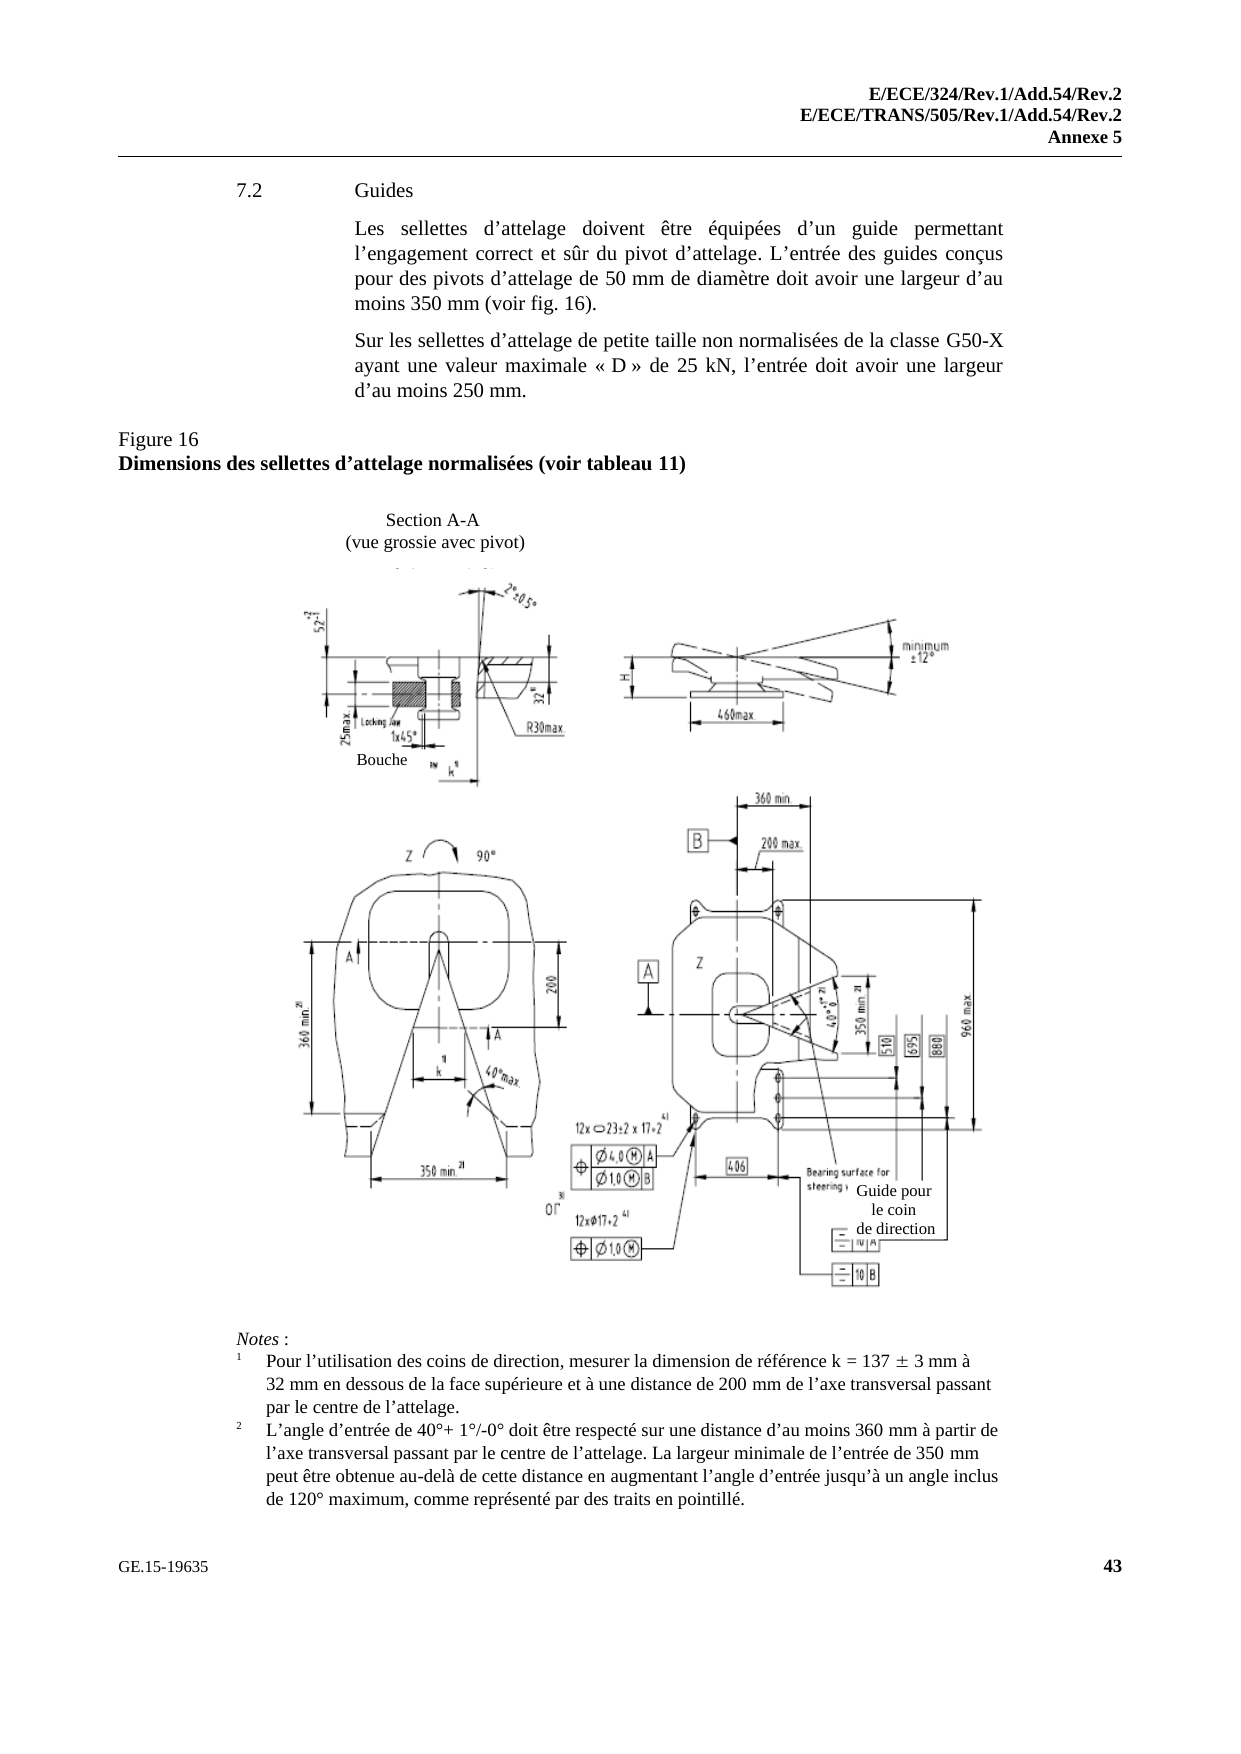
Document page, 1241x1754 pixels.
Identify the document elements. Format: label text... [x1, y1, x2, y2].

text Notes : [236, 1326, 1004, 1349]
text Sur les sellettes d’attelage de petite taille non normalisées de la classe G50-X ayant une valeur maximale « D » de 25 kN, l’entrée doit avoir une largeur d’au moins 250 mm. [354, 327, 1004, 402]
text 1 Pour l’utilisation des coins de direction, mesurer la dimension de référence k = 137 3 mm à 32 mm en dessous de la face supérieure et à une distance de 200 mm de l’axe transversal passant par le centre de l’attelage. [236, 1349, 1004, 1418]
subtitle Dimensions des sellettes d’attelage normalisées (voir tableau 11) [118, 451, 1122, 475]
subtitle Figure 16 [118, 427, 1122, 451]
text 7.2 Guides [236, 177, 1004, 202]
text Les sellettes d’attelage doivent être équipées d’un guide permettant l’engagement correct et sûr du pivot d’attelage. L’entrée des guides conçus pour des pivots d’attelage de 50 mm de diamètre doit avoir une largeur d’au moins 350 mm (voir fig. 16). [354, 215, 1004, 315]
text 2 L’angle d’entrée de 40°+ 1°/-0° doit être respecté sur une distance d’au moins 360 mm à partir de l’axe transversal passant par le centre de l’attelage. La largeur minimale de l’entrée de 350 mm peut être obtenue au-delà de cette distance en augmentant l’angle d’entrée jusqu’à un angle inclus de 120° maximum, comme représenté par des traits en pointillé. [236, 1418, 1004, 1509]
